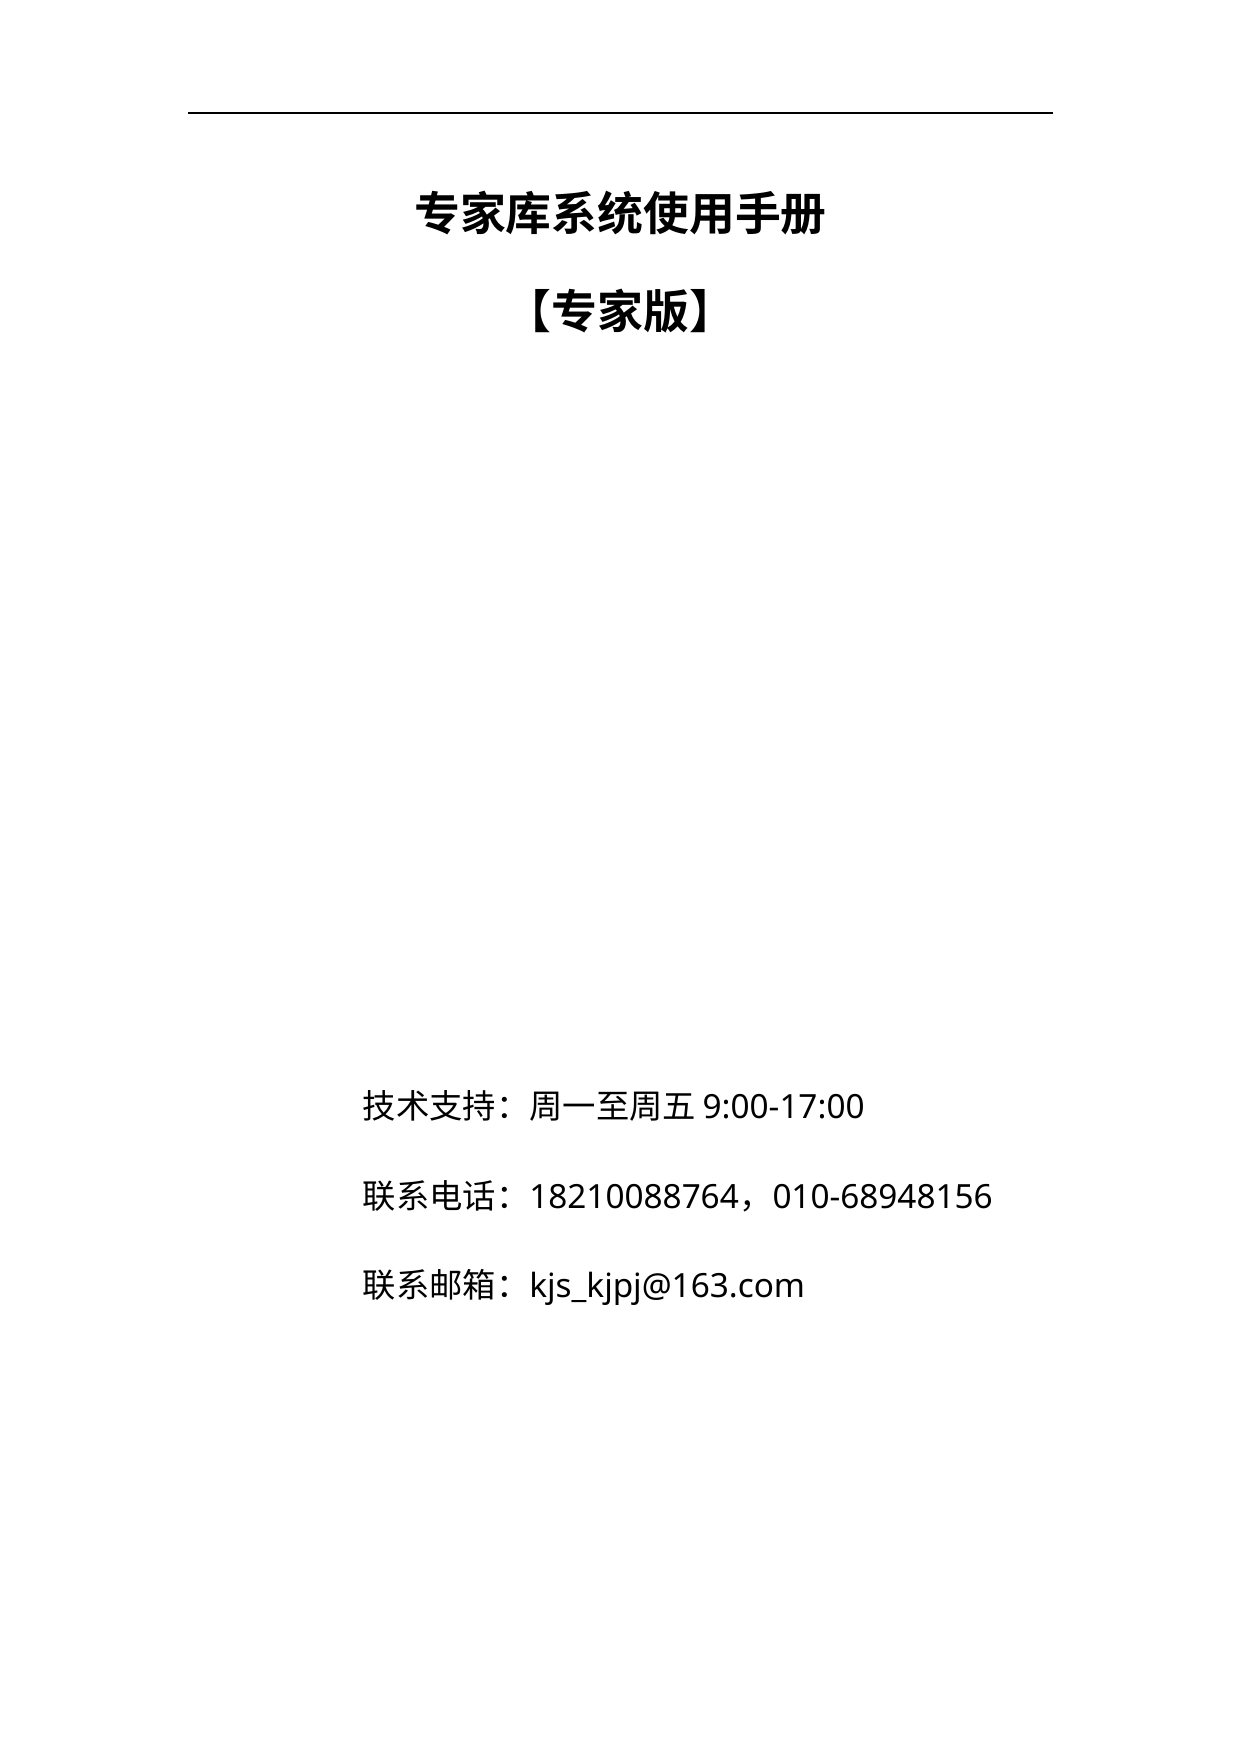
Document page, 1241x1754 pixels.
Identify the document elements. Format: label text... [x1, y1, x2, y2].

text 专家库系统使用手册 [187, 162, 1053, 259]
text 联系邮箱：kjs_kjpj@163.com [319, 1250, 1053, 1315]
text 技术支持：周一至周五9:00-17:00 [319, 1072, 1053, 1137]
text 联系电话：18210088764，010-68948156 [319, 1161, 1053, 1226]
text 【专家版】 [187, 259, 1053, 357]
